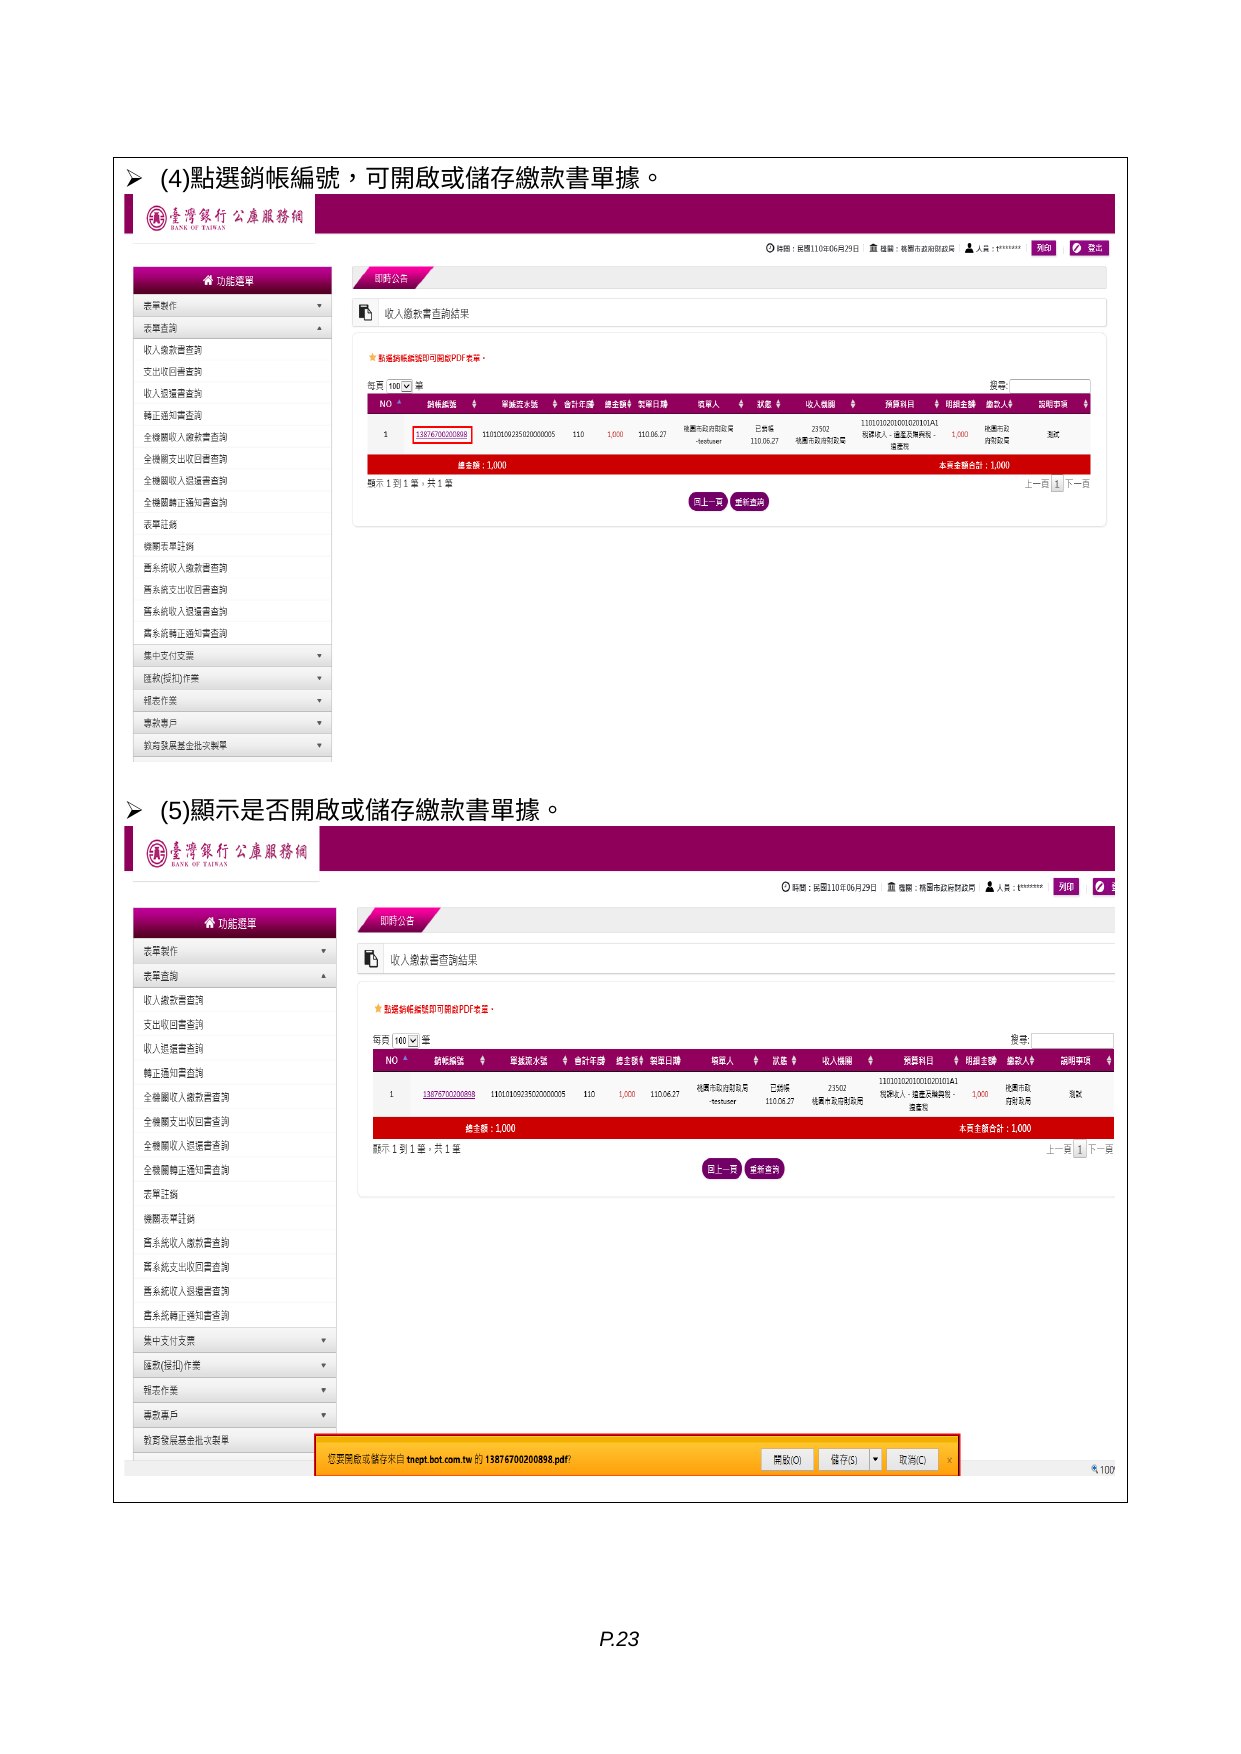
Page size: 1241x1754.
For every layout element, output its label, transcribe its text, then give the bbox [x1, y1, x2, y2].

table_header (4)點選銷帳編號，可開啟或儲存繳款書單據。 (5)顯示是否開啟或儲存繳款書單據。 [114, 158, 1127, 1502]
picture [124, 826, 1115, 1476]
picture [124, 194, 1115, 762]
